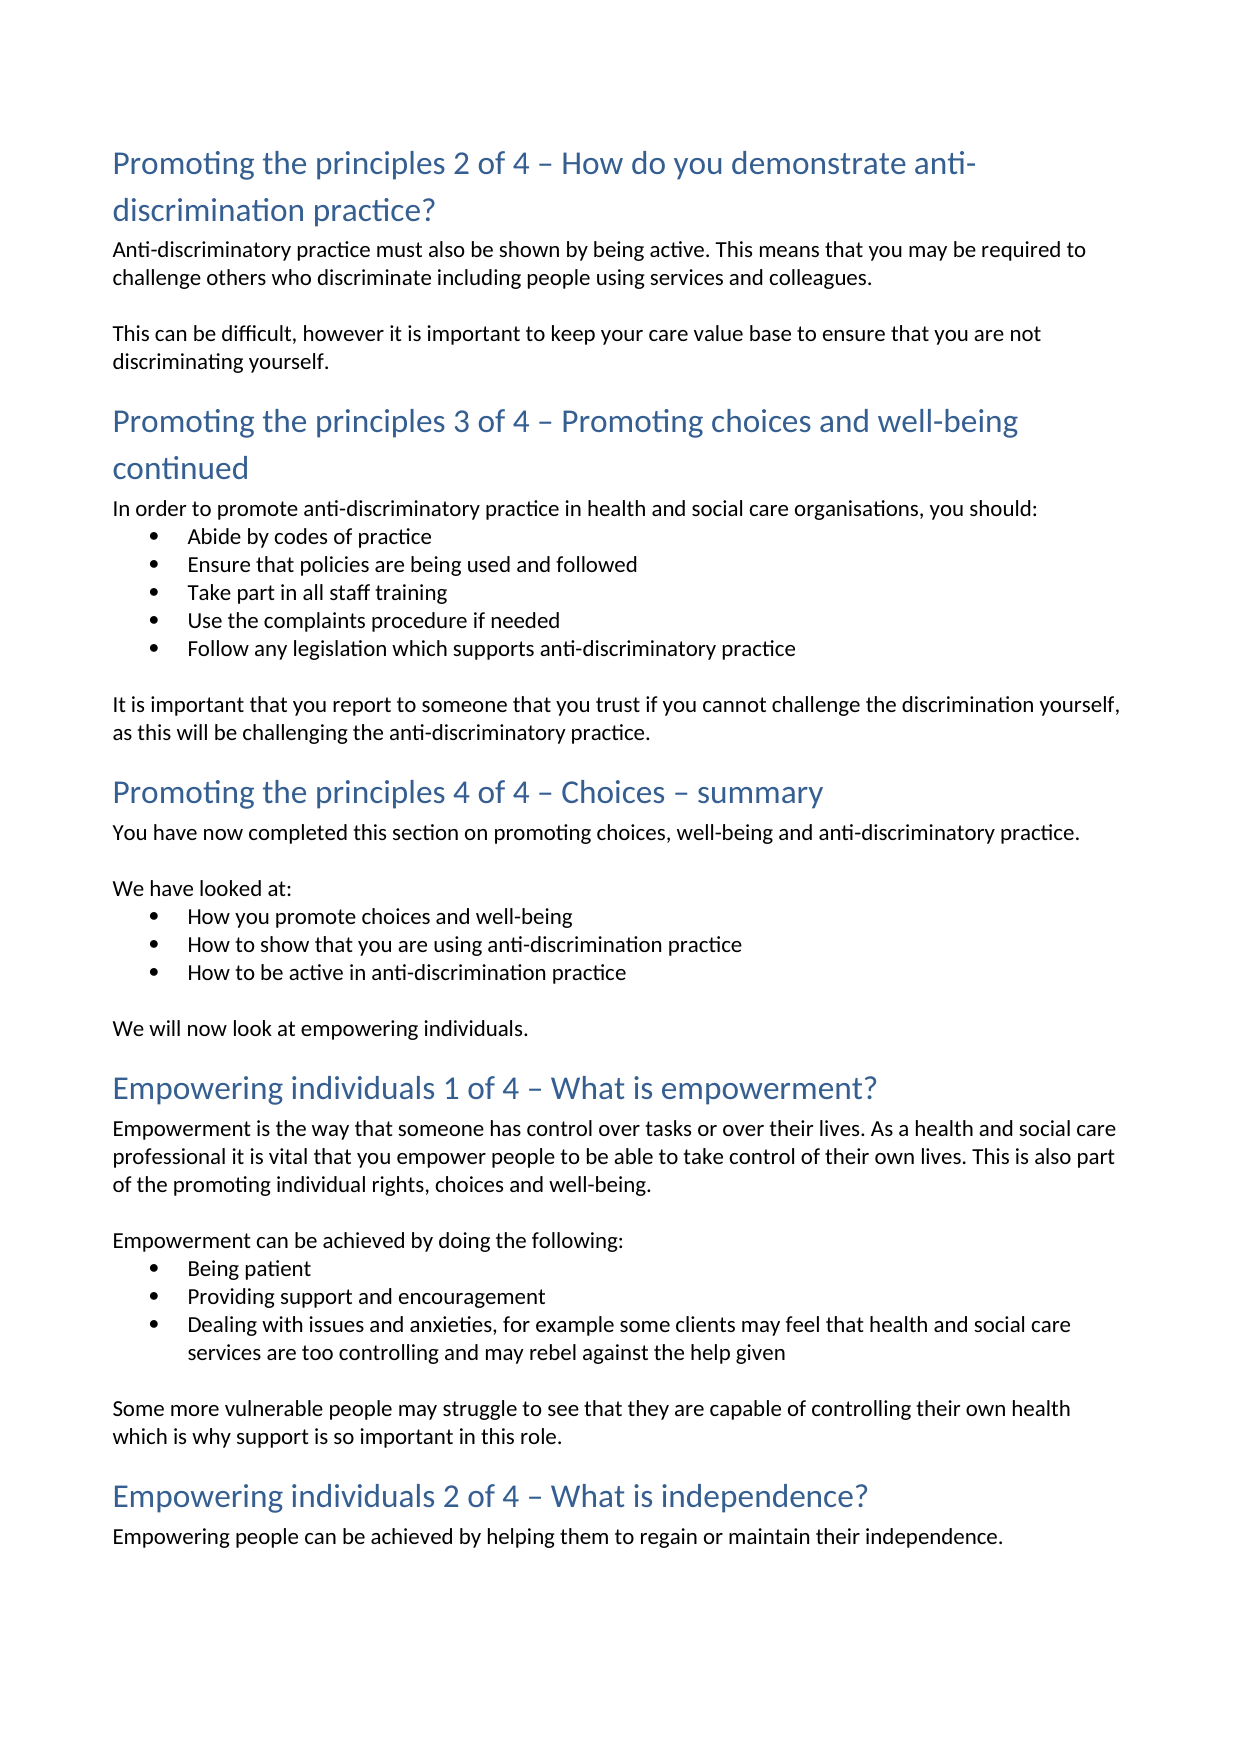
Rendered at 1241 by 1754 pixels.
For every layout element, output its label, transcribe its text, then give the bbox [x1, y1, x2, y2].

list Abide by codes of practice [150, 522, 1128, 550]
text You have now completed this section on promoting choices, well-being and anti-discriminatory practice. [112, 818, 1128, 846]
text It is important that you report to someone that you trust if you cannot challenge the discrimination yourself, as this will be challenging the anti-discriminatory practice. [112, 690, 1128, 746]
title Promoting the principles 4 of 4 – Choices – summary [112, 771, 1128, 812]
list Use the complaints procedure if needed [150, 606, 1128, 634]
text We have looked at: [112, 874, 1128, 902]
list Dealing with issues and anxieties, for example some clients may feel that health and social care services are too controlling and may rebel against the help given [150, 1310, 1128, 1366]
title Empowering individuals 2 of 4 – What is independence? [112, 1475, 1128, 1516]
title Empowering individuals 1 of 4 – What is empowerment? [112, 1067, 1128, 1108]
list Take part in all staff training [150, 578, 1128, 606]
title Promoting the principles 2 of 4 – How do you demonstrate anti-discrimination practice? [112, 142, 1128, 229]
list How to show that you are using anti-discrimination practice [150, 930, 1128, 958]
text Empowerment is the way that someone has control over tasks or over their lives. As a health and social care professional it is vital that you empower people to be able to take control of their own lives. This is also part of the promoting individual rights, choices and well-being. [112, 1114, 1128, 1198]
text Empowering people can be achieved by helping them to regain or maintain their independence. [112, 1522, 1128, 1550]
list Ensure that policies are being used and followed [150, 550, 1128, 578]
title Promoting the principles 3 of 4 – Promoting choices and well-being continued [112, 400, 1128, 488]
text Anti-discriminatory practice must also be shown by being active. This means that you may be required to challenge others who discriminate including people using services and colleagues. [112, 235, 1128, 291]
text In order to promote anti-discriminatory practice in health and social care organisations, you should: [112, 494, 1128, 522]
list How you promote choices and well-being [150, 902, 1128, 930]
list How to be active in anti-discrimination practice [150, 958, 1128, 986]
list Being patient [150, 1254, 1128, 1282]
text Some more vulnerable people may struggle to see that they are capable of controlling their own health which is why support is so important in this role. [112, 1394, 1128, 1450]
text This can be difficult, however it is important to keep your care value base to ensure that you are not discriminating yourself. [112, 319, 1128, 375]
list Providing support and encouragement [150, 1282, 1128, 1310]
list Follow any legislation which supports anti-discriminatory practice [150, 634, 1128, 662]
text Empowerment can be achieved by doing the following: [112, 1226, 1128, 1254]
text We will now look at empowering individuals. [112, 1014, 1128, 1042]
